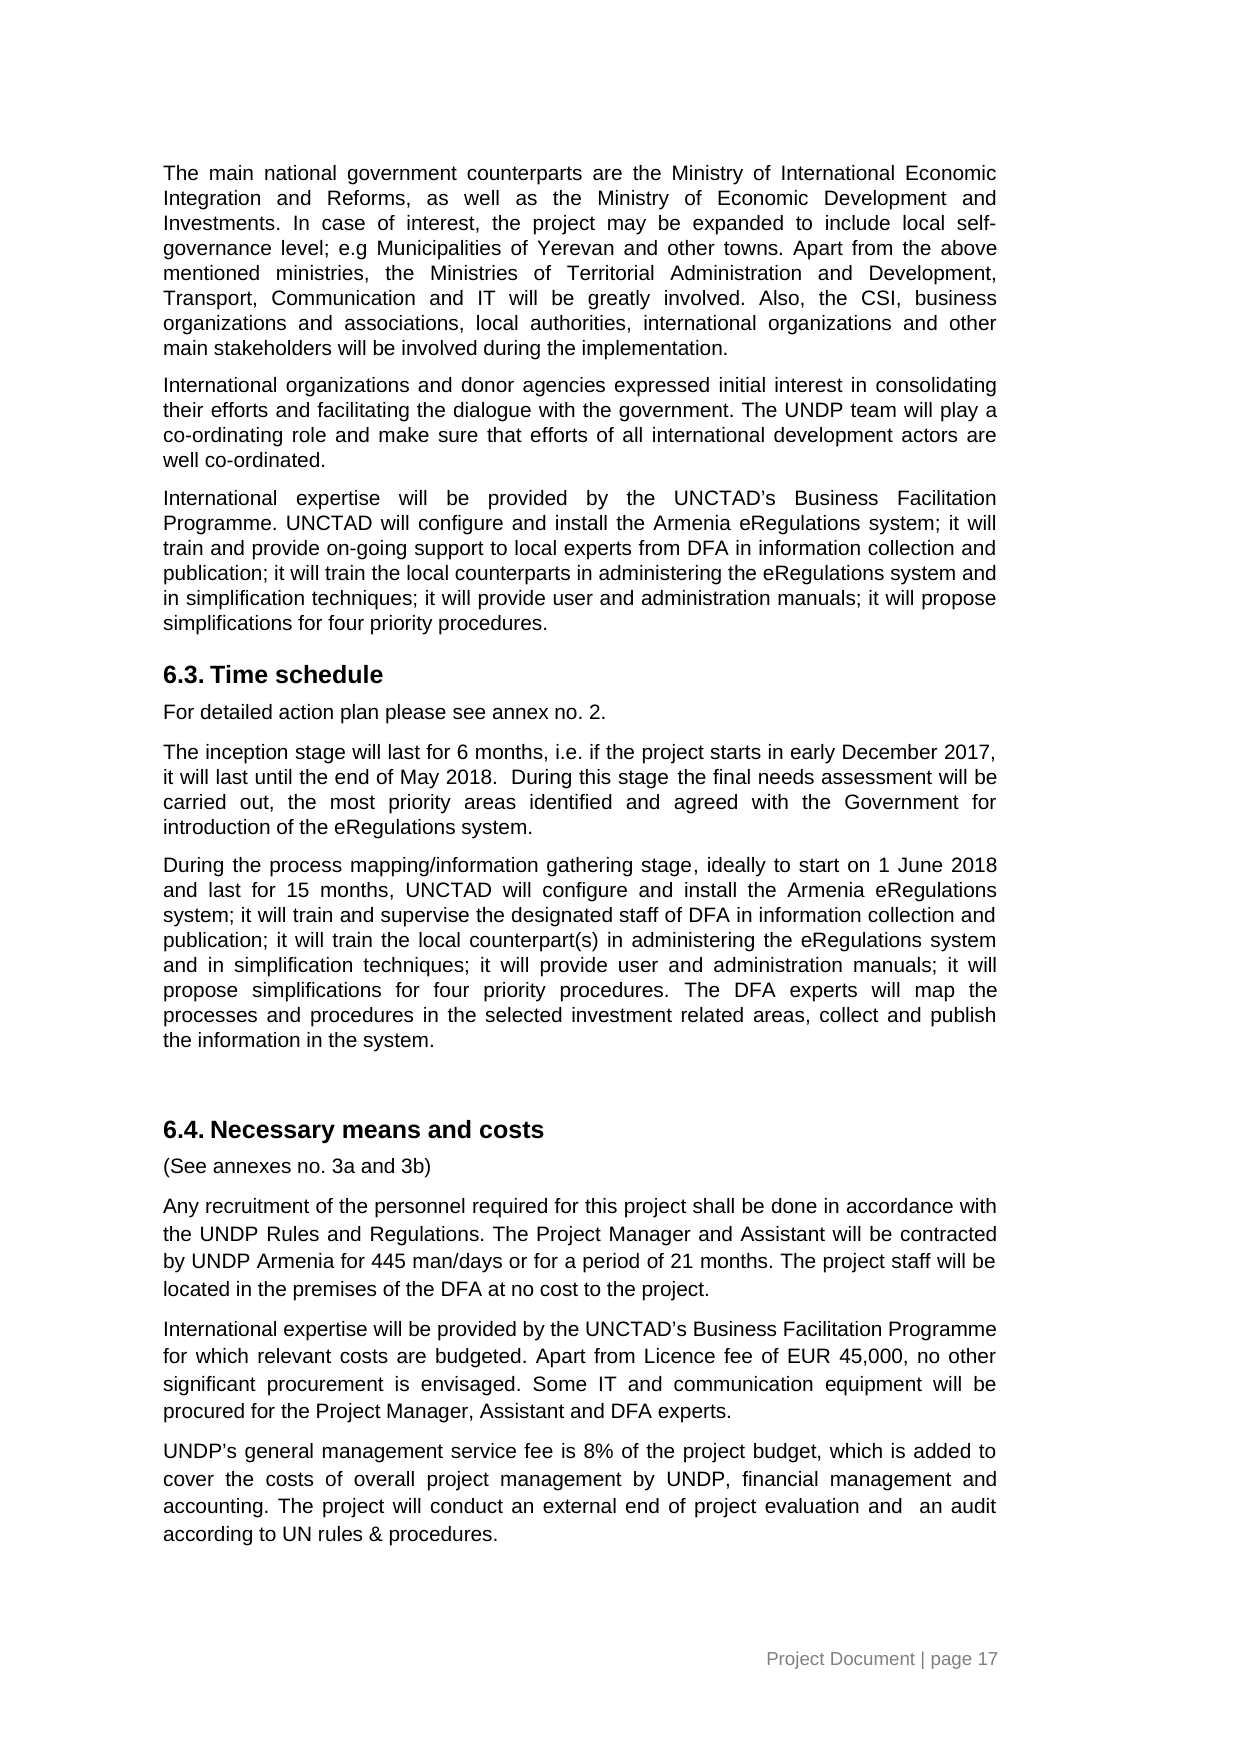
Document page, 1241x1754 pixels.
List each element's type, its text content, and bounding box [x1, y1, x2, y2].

text During the process mapping/information gathering stage, ideally to start on 1 June 2018 and last for 15 months, UNCTAD will configure and install the Armenia eRegulations system; it will train and supervise the designated staff of DFA in information collection and publication; it will train the local counterpart(s) in administering the eRegulations system and in simplification techniques; it will provide user and administration manuals; it will propose simplifications for four priority procedures. The DFA experts will map the processes and procedures in the selected investment related areas, collect and publish the information in the system. [163, 852, 998, 1052]
subtitle Time schedule [163, 660, 998, 689]
text For detailed action plan please see annex no. 2. [163, 699, 998, 723]
text (See annexes no. 3a and 3b) [163, 1154, 998, 1178]
text International organizations and donor agencies expressed initial interest in consolidating their efforts and facilitating the dialogue with the government. The UNDP team will play a co-ordinating role and make sure that efforts of all international development actors are well co-ordinated. [163, 373, 998, 473]
text International expertise will be provided by the UNCTAD’s Business Facilitation Programme. UNCTAD will configure and install the Armenia eRegulations system; it will train and provide on-going support to local experts from DFA in information collection and publication; it will train the local counterparts in administering the eRegulations system and in simplification techniques; it will provide user and administration manuals; it will propose simplifications for four priority procedures. [163, 485, 998, 635]
text International expertise will be provided by the UNCTAD’s Business Facilitation Programme for which relevant costs are budgeted. Apart from Licence fee of EUR 45,000, no other significant procurement is envisaged. Some IT and communication equipment will be procured for the Project Manager, Assistant and DFA experts. [163, 1316, 998, 1423]
text Any recruitment of the personnel required for this project shall be done in accordance with the UNDP Rules and Regulations. The Project Manager and Assistant will be contracted by UNDP Armenia for 445 man/days or for a period of 21 months. The project staff will be located in the premises of the DFA at no cost to the project. [163, 1194, 998, 1300]
subtitle Necessary means and costs [163, 1114, 998, 1143]
text The main national government counterparts are the Ministry of International Economic Integration and Reforms, as well as the Ministry of Economic Development and Investments. In case of interest, the project may be expanded to include local self-governance level; e.g Municipalities of Yerevan and other towns. Apart from the above mentioned ministries, the Ministries of Territorial Administration and Development, Transport, Communication and IT will be greatly involved. Also, the CSI, business organizations and associations, local authorities, international organizations and other main stakeholders will be involved during the implementation. [163, 160, 998, 360]
text The inception stage will last for 6 months, i.e. if the project starts in early December 2017, it will last until the end of May 2018. During this stage the final needs assessment will be carried out, the most priority areas identified and agreed with the Government for introduction of the eRegulations system. [163, 739, 998, 839]
text UNDP’s general management service fee is 8% of the project budget, which is added to cover the costs of overall project management by UNDP, financial management and accounting. The project will conduct an external end of project evaluation and an audit according to UN rules & procedures. [163, 1439, 998, 1545]
